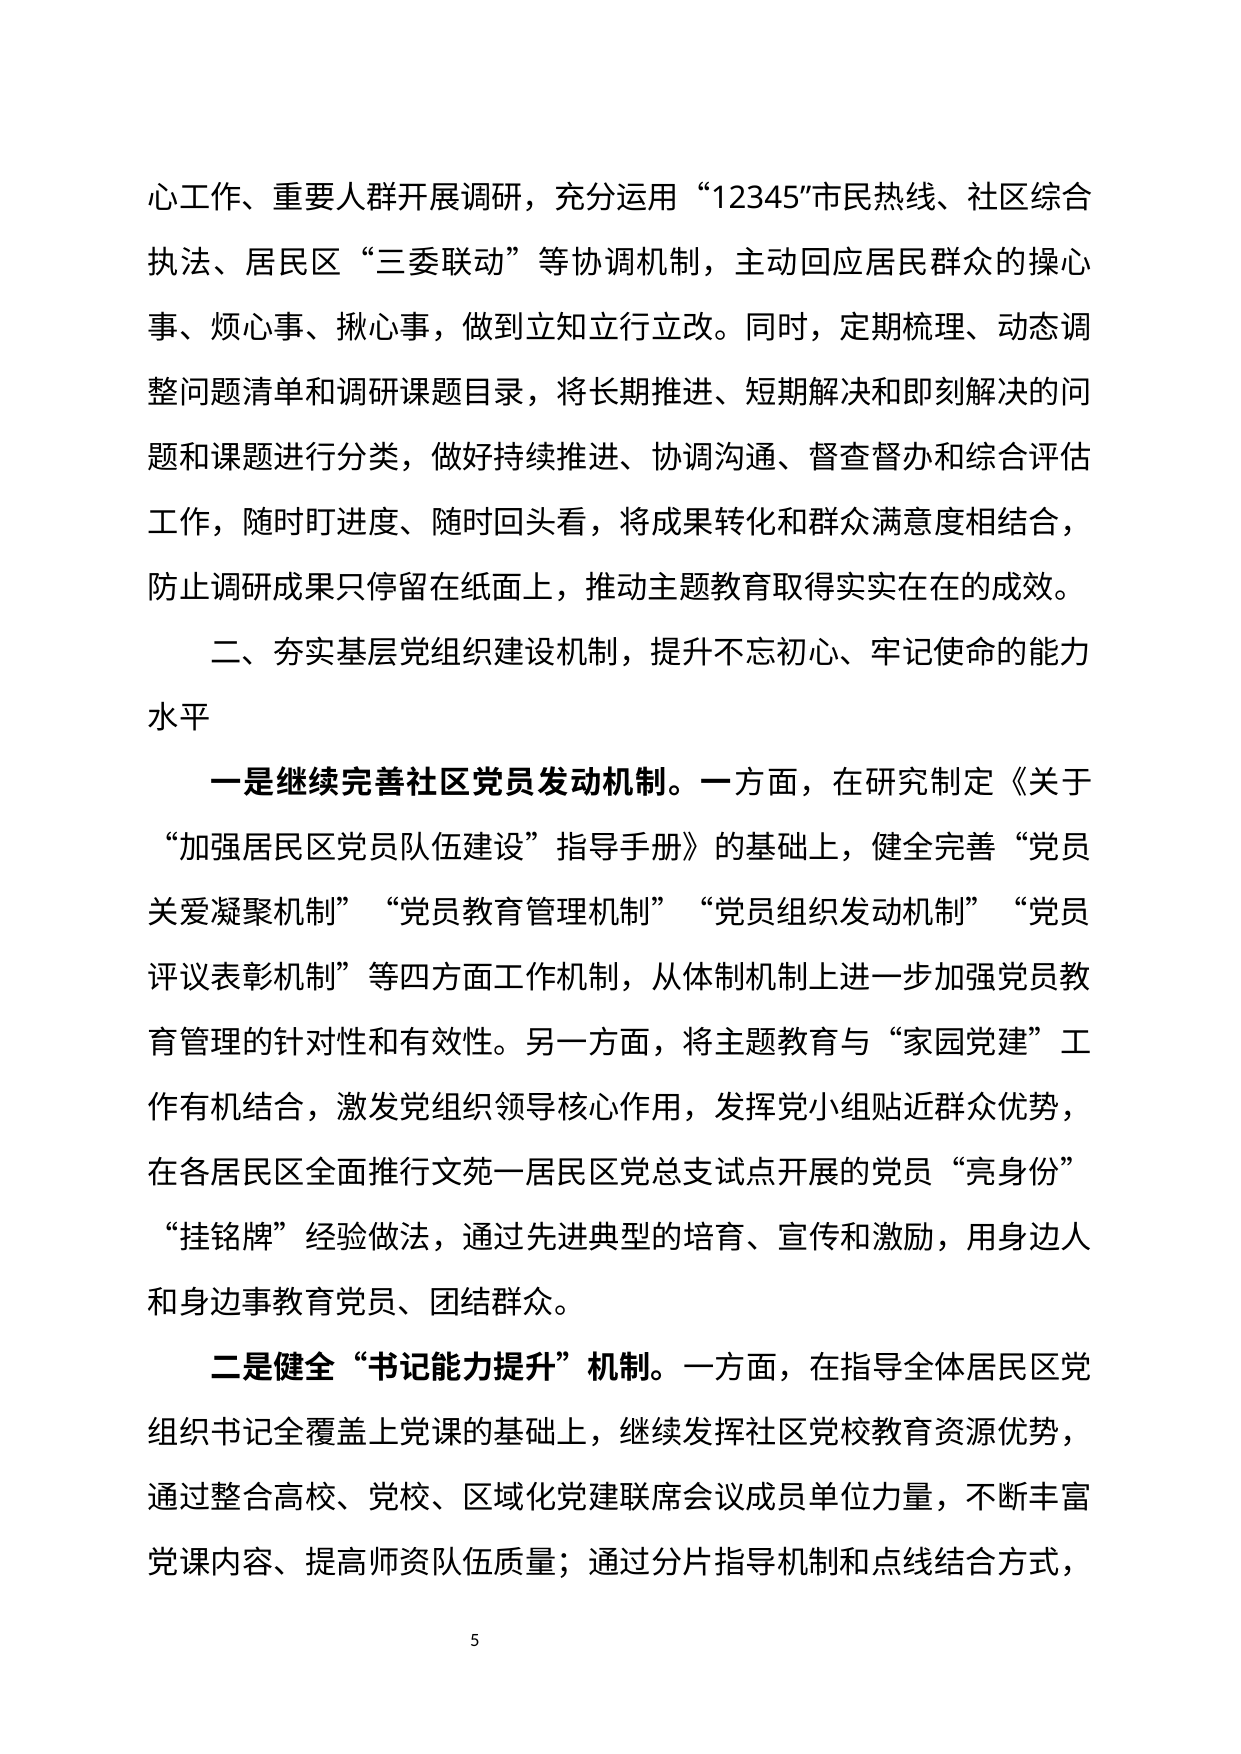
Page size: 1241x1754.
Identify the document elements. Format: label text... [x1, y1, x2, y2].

text 二、夯实基层党组织建设机制，提升不忘初心、牢记使命的能力水平 [148, 617, 1092, 747]
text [148, 162, 1092, 617]
text 一是继续完善社区党员发动机制。一方面，在研究制定《关于“加强居民区党员队伍建设”指导手册》的基础上，健全完善“党员关爱凝聚机制”“党员教育管理机制”“党员组织发动机制”“党员评议表彰机制”等四方面工作机制，从体制机制上进一步加强党员教育管理的针对性和有效性。另一方面，将主题教育与“家园党建”工作有机结合，激发党组织领导核心作用，发挥党小组贴近群众优势，在各居民区全面推行文苑一居民区党总支试点开展的党员“亮身份”“挂铭牌”经验做法，通过先进典型的培育、宣传和激励，用身边人和身边事教育党员、团结群众。 [148, 747, 1092, 1332]
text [148, 1332, 1092, 1592]
